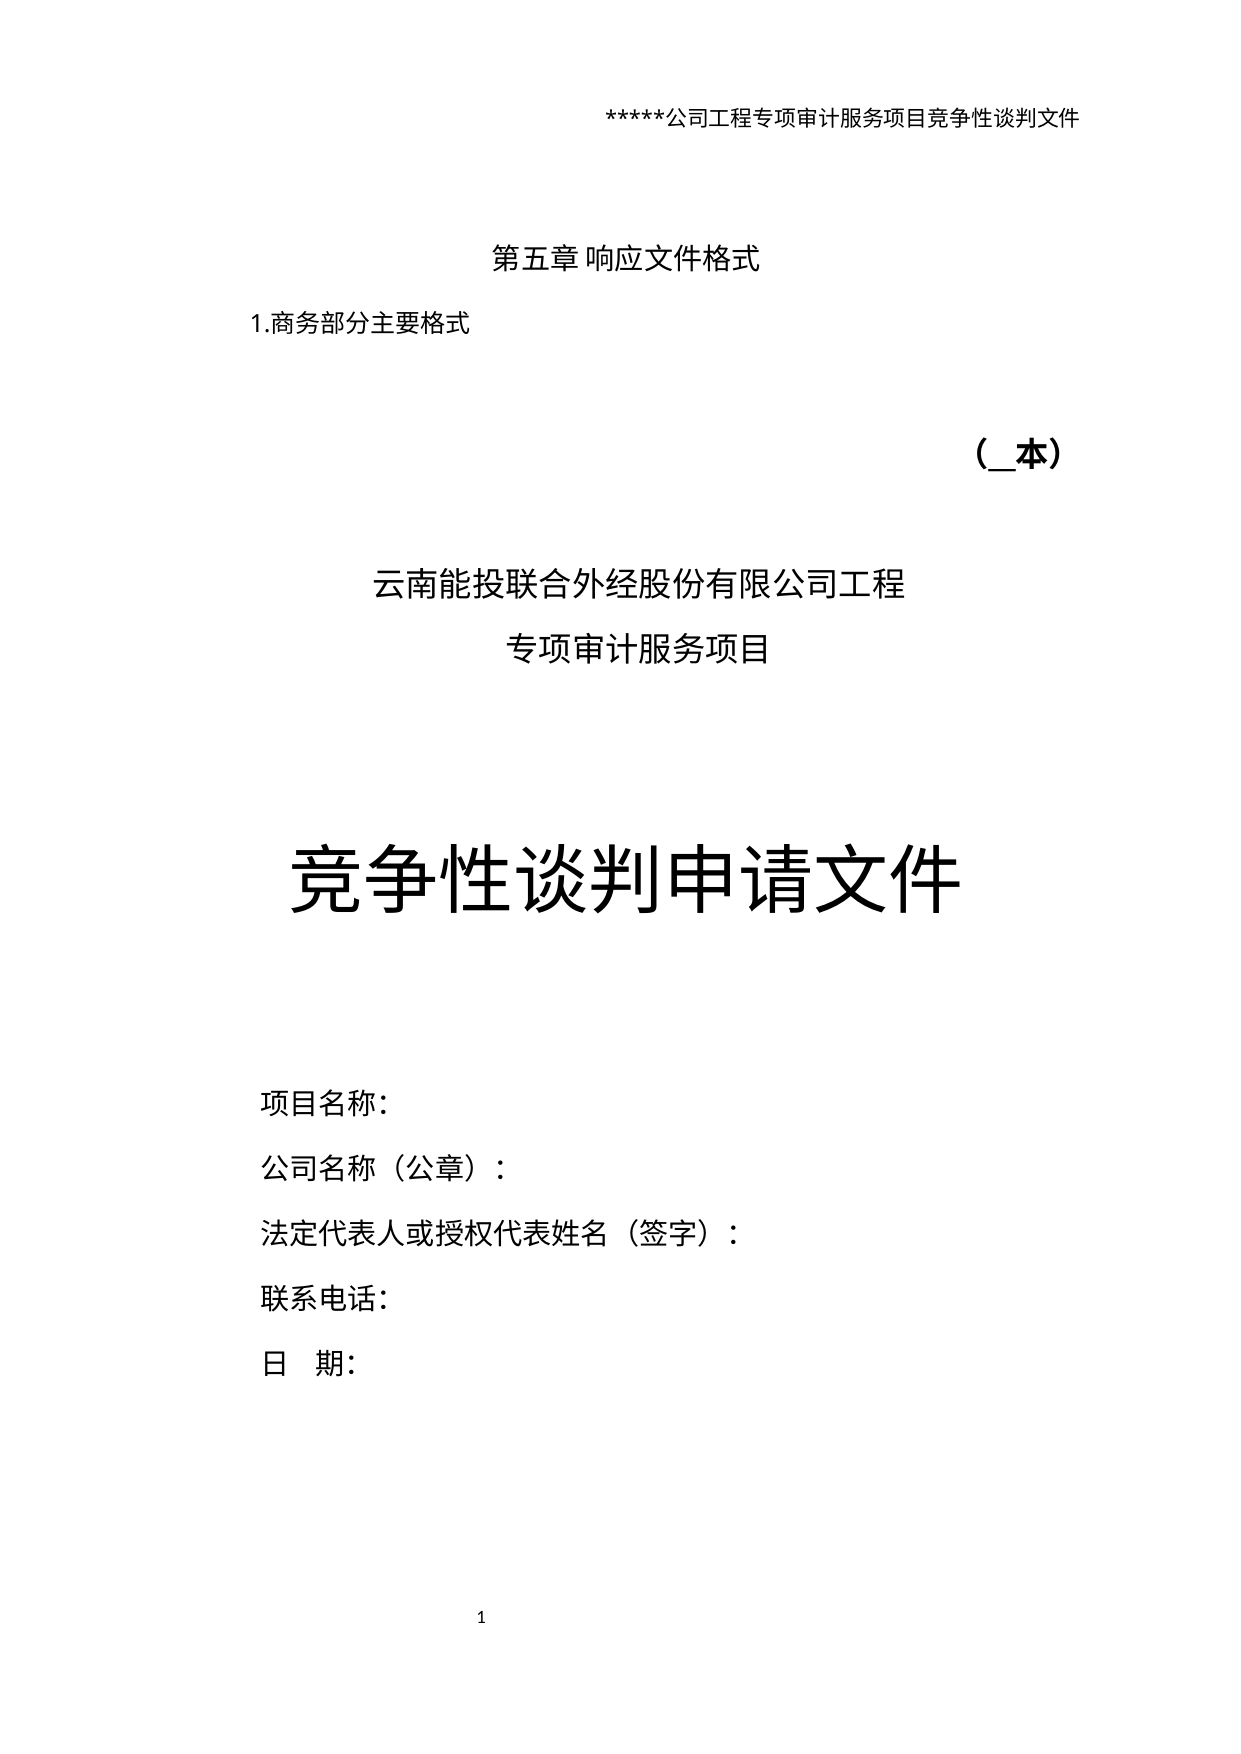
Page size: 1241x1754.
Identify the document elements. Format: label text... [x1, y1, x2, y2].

text 1.商务部分主要格式 [187, 289, 1082, 354]
text 日 期： [187, 1329, 1082, 1394]
text 法定代表人或授权代表姓名（签字）： [187, 1199, 1082, 1264]
text 竞争性谈判申请文件 [170, 809, 1082, 939]
text 项目名称： [187, 1069, 1082, 1134]
text 公司名称（公章）： [187, 1134, 1082, 1199]
text （__本） [187, 419, 1082, 484]
text 联系电话： [187, 1264, 1082, 1329]
text 第五章 响应文件格式 [170, 224, 1082, 289]
text 云南能投联合外经股份有限公司工程 [187, 549, 1082, 614]
text 专项审计服务项目 [187, 614, 1082, 679]
